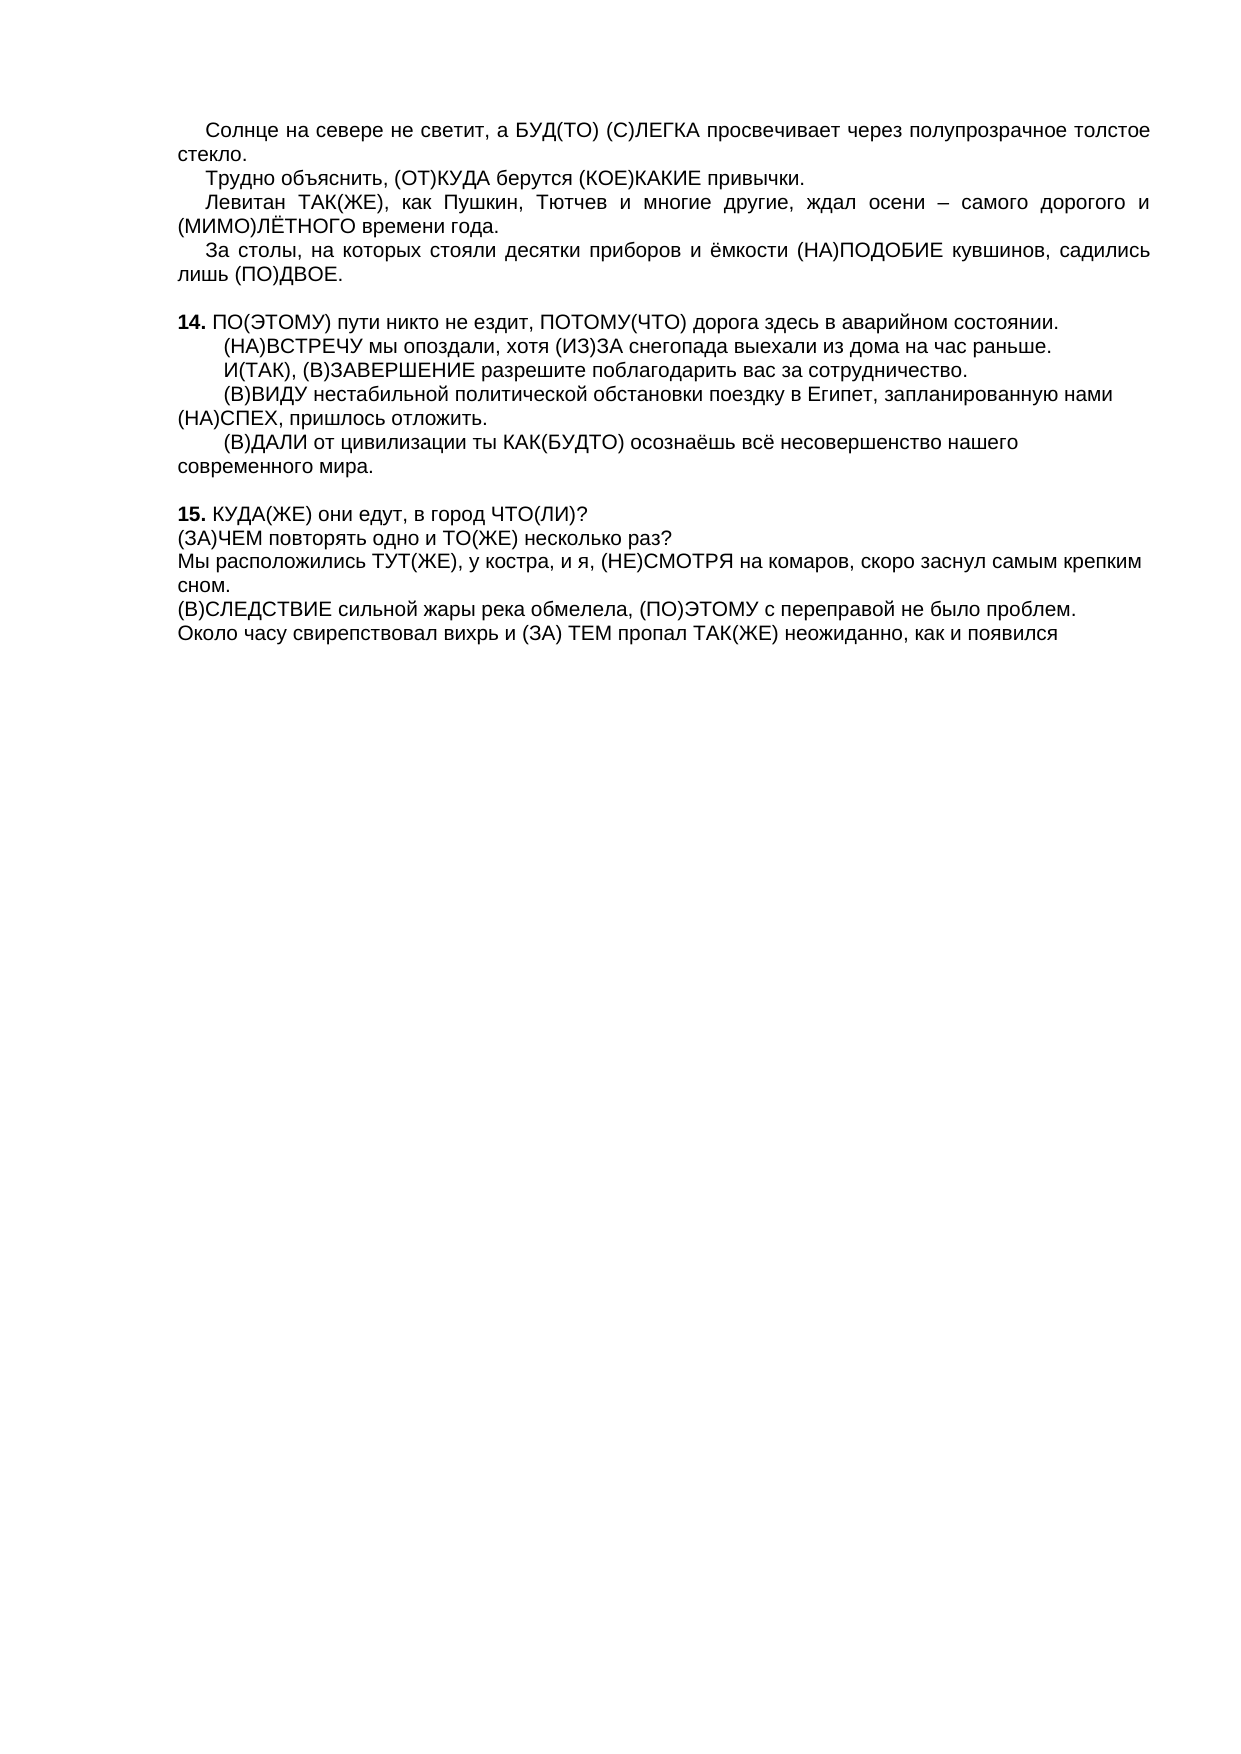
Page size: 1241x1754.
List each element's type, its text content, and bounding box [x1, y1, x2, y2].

text 14. ПО(ЭТОМУ) пути никто не ездит, ПОТОМУ(ЧТО) дорога здесь в аварийном состоянии. [177, 310, 1152, 334]
text За столы, на которых стояли десятки приборов и ёмкости (НА)ПОДОБИЕ кувшинов, садились лишь (ПО)ДВОЕ. [177, 238, 1152, 286]
text Трудно объяснить, (ОТ)КУДА берутся (КОЕ)КАКИЕ привычки. [177, 166, 1152, 190]
text Левитан ТАК(ЖЕ), как Пушкин, Тютчев и многие другие, ждал осени – самого дорогого и (МИМО)ЛЁТНОГО времени года. [177, 190, 1152, 238]
text Около часу свирепствовал вихрь и (ЗА) ТЕМ пропал ТАК(ЖЕ) неожиданно, как и появился [177, 621, 1152, 645]
text И(ТАК), (В)ЗАВЕРШЕНИЕ разрешите поблагодарить вас за сотрудничество. [177, 358, 1152, 382]
text Мы расположились ТУТ(ЖЕ), у костра, и я, (НЕ)СМОТРЯ на комаров, скоро заснул самым крепким сном. [177, 549, 1152, 597]
text Солнце на севере не светит, а БУД(ТО) (С)ЛЕГКА просвечивает через полупрозрачное толстое стекло. [177, 118, 1152, 166]
text 15. КУДА(ЖЕ) они едут, в город ЧТО(ЛИ)? [177, 501, 1152, 525]
text (В)ДАЛИ от цивилизации ты КАК(БУДТО) осознаёшь всё несовершенство нашего современного мира. [177, 429, 1152, 477]
text (ЗА)ЧЕМ повторять одно и ТО(ЖЕ) несколько раз? [177, 525, 1152, 549]
text (НА)ВСТРЕЧУ мы опоздали, хотя (ИЗ)ЗА снегопада выехали из дома на час раньше. [177, 334, 1152, 358]
text (В)ВИДУ нестабильной политической обстановки поездку в Египет, запланированную нами (НА)СПЕХ, пришлось отложить. [177, 382, 1152, 429]
text (В)СЛЕДСТВИЕ сильной жары река обмелела, (ПО)ЭТОМУ с переправой не было проблем. [177, 597, 1152, 621]
